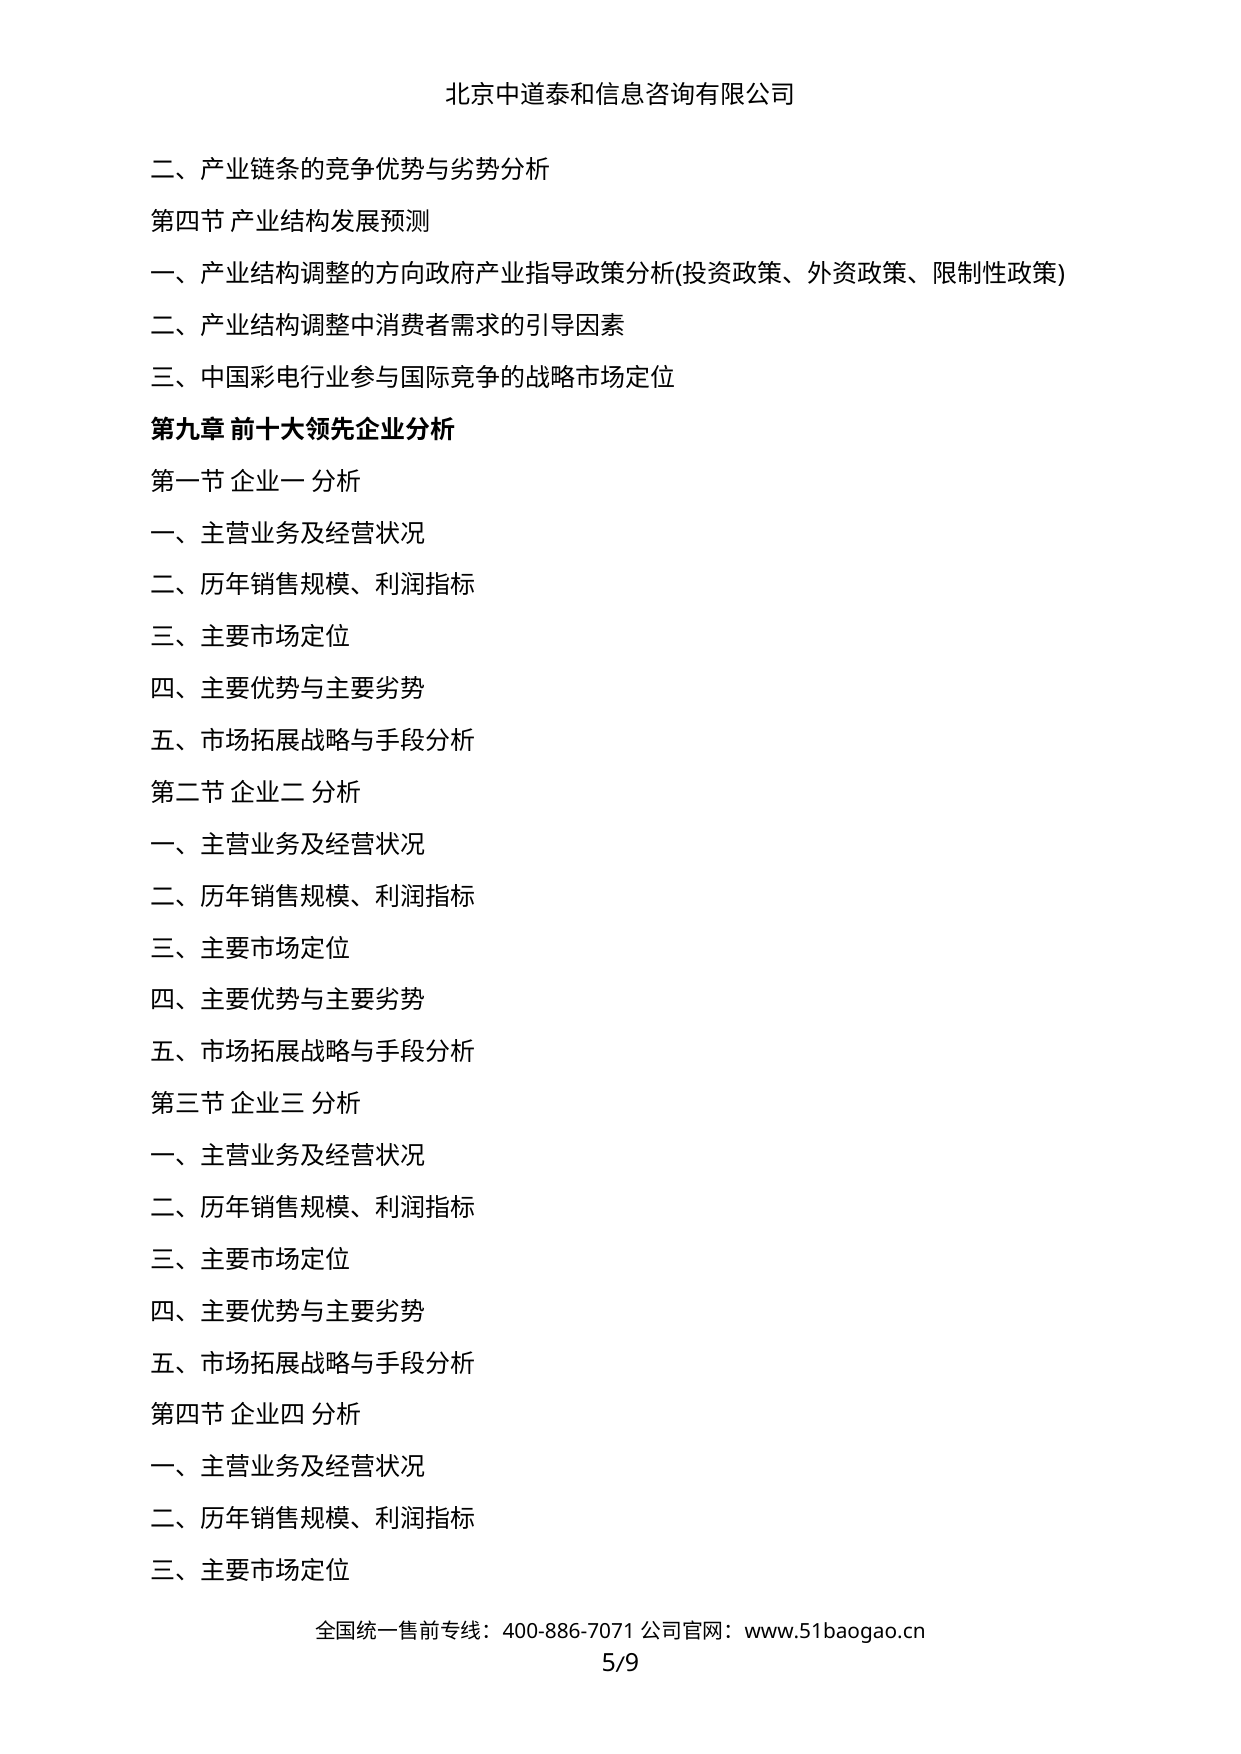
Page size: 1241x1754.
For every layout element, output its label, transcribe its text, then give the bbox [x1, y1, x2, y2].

text 第三节 企业三 分析 [150, 1084, 1090, 1120]
text 第二节 企业二 分析 [150, 772, 1090, 809]
text 三、主要市场定位 [150, 617, 1090, 653]
text 三、主要市场定位 [150, 1239, 1090, 1276]
text 三、主要市场定位 [150, 928, 1090, 964]
text 二、产业结构调整中消费者需求的引导因素 [150, 306, 1090, 342]
text 三、中国彩电行业参与国际竞争的战略市场定位 [150, 357, 1090, 394]
text 二、历年销售规模、利润指标 [150, 1187, 1090, 1224]
text 一、主营业务及经营状况 [150, 513, 1090, 549]
text 五、市场拓展战略与手段分析 [150, 721, 1090, 757]
text 三、主要市场定位 [150, 1551, 1090, 1587]
text 二、历年销售规模、利润指标 [150, 1499, 1090, 1535]
text 二、历年销售规模、利润指标 [150, 565, 1090, 601]
text 四、主要优势与主要劣势 [150, 1291, 1090, 1327]
text 第四节 产业结构发展预测 [150, 202, 1090, 238]
text 五、市场拓展战略与手段分析 [150, 1343, 1090, 1379]
text 一、主营业务及经营状况 [150, 824, 1090, 861]
text 一、主营业务及经营状况 [150, 1136, 1090, 1172]
text 四、主要优势与主要劣势 [150, 669, 1090, 705]
text 二、产业链条的竞争优势与劣势分析 [150, 150, 1090, 186]
text 一、主营业务及经营状况 [150, 1447, 1090, 1483]
text 五、市场拓展战略与手段分析 [150, 1032, 1090, 1068]
text 一、产业结构调整的方向政府产业指导政策分析(投资政策、外资政策、限制性政策) [150, 254, 1090, 290]
text 四、主要优势与主要劣势 [150, 980, 1090, 1016]
text 第九章 前十大领先企业分析 [150, 409, 1090, 446]
text 二、历年销售规模、利润指标 [150, 876, 1090, 912]
text 第四节 企业四 分析 [150, 1395, 1090, 1431]
text 第一节 企业一 分析 [150, 461, 1090, 497]
